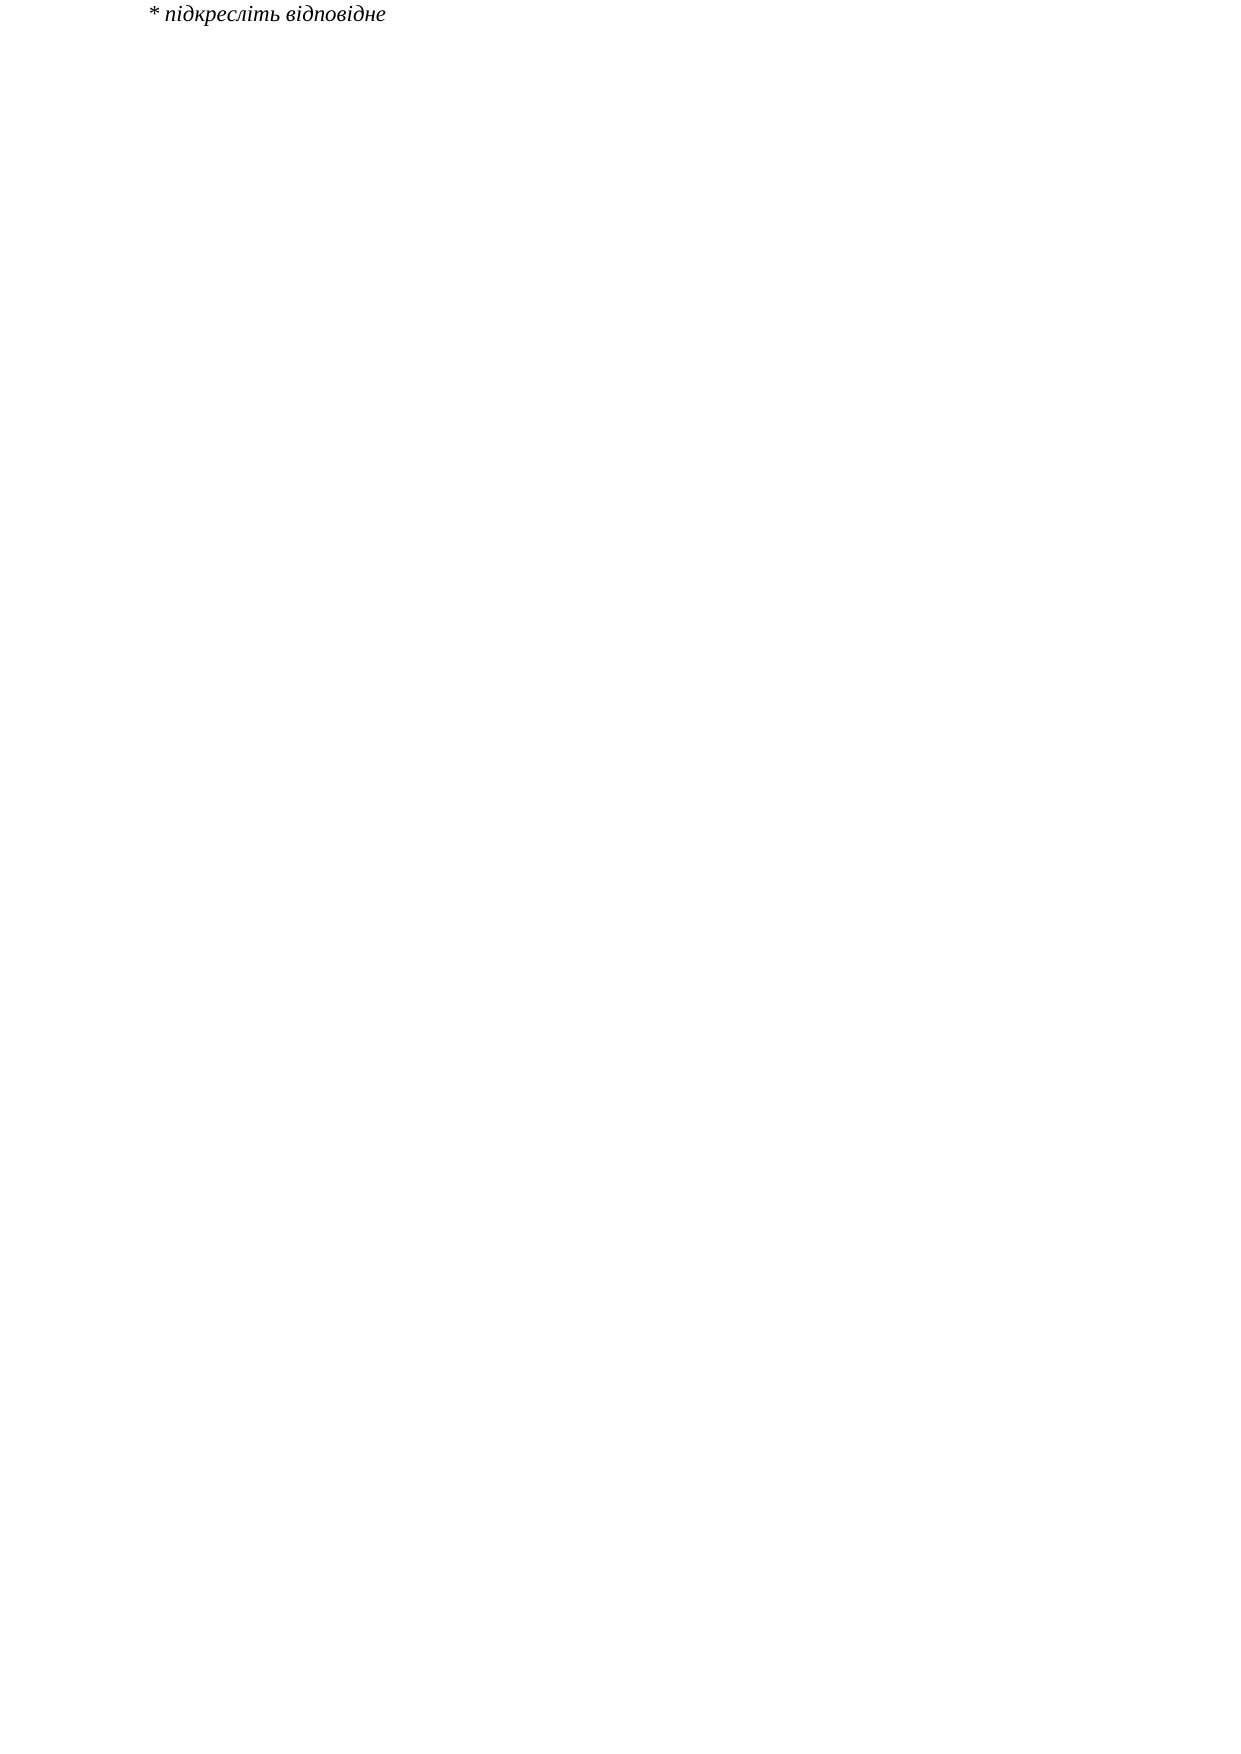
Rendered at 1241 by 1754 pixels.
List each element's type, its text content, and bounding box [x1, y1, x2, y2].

text * підкресліть відповідне [148, 0, 1093, 26]
